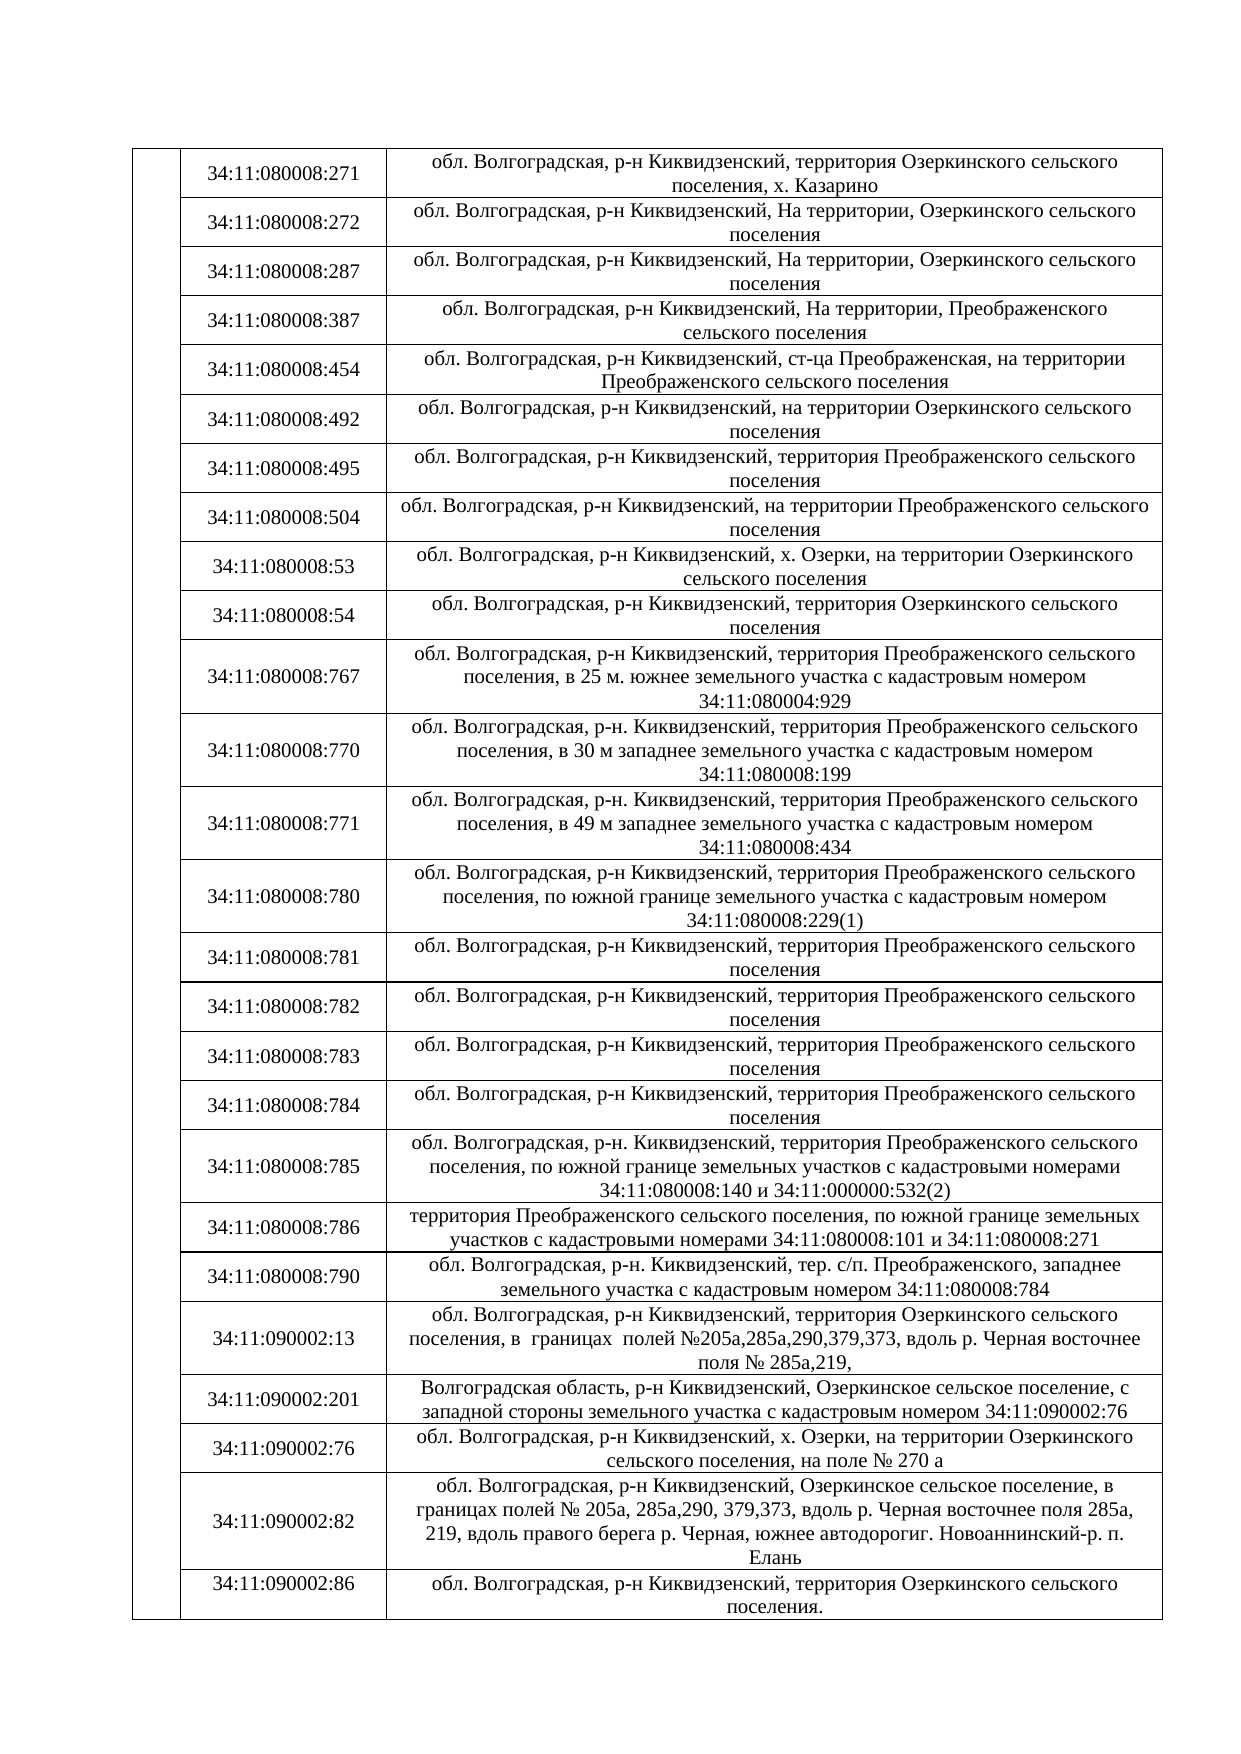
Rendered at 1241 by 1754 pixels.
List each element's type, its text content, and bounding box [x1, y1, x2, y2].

table_cell обл. Волгоградская, р-н Киквидзенский, территория Преображенского сельского поселения, в 25 м. южнее земельного участка с кадастровым номером 34:11:080004:929 [387, 640, 1162, 713]
table_cell 34:11:080008:782 [181, 983, 386, 1031]
table_cell 34:11:080008:272 [181, 198, 386, 246]
table_cell обл. Волгоградская, р-н Киквидзенский, х. Озерки, на территории Озеркинского сельского поселения [387, 542, 1162, 590]
table_cell обл. Волгоградская, р-н Киквидзенский, территория Преображенского сельского поселения [387, 1081, 1162, 1129]
table_cell обл. Волгоградская, р-н Киквидзенский, территория Озеркинского сельского поселения, в границах полей №205а,285а,290,379,373, вдоль р. Черная восточнее поля № 285а,219, [387, 1302, 1162, 1374]
table_cell 34:11:080008:767 [181, 640, 386, 713]
table_cell 34:11:090002:76 [181, 1424, 386, 1472]
table_cell обл. Волгоградская, р-н Киквидзенский, территория Озеркинского сельского поселения [387, 591, 1162, 639]
table_cell 34:11:080008:770 [181, 714, 386, 786]
table_cell 34:11:080008:785 [181, 1130, 386, 1202]
table_cell Волгоградская область, р-н Киквидзенский, Озеркинское сельское поселение, с западной стороны земельного участка с кадастровым номером 34:11:090002:76 [387, 1375, 1162, 1423]
table_cell 34:11:080008:287 [181, 247, 386, 295]
table_cell 34:11:080008:54 [181, 591, 386, 639]
table_cell обл. Волгоградская, р-н Киквидзенский, территория Преображенского сельского поселения [387, 1032, 1162, 1080]
table_cell обл. Волгоградская, р-н Киквидзенский, территория Преображенского сельского поселения, по южной границе земельного участка с кадастровым номером 34:11:080008:229(1) [387, 860, 1162, 932]
table_cell 34:11:080008:53 [181, 542, 386, 590]
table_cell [387, 1570, 1162, 1618]
table_cell обл. Волгоградская, р-н Киквидзенский, на территории Озеркинского сельского поселения [387, 395, 1162, 443]
table_cell обл. Волгоградская, р-н Киквидзенский, территория Преображенского сельского поселения [387, 983, 1162, 1031]
table_cell обл. Волгоградская, р-н Киквидзенский, На территории, Преображенского сельского поселения [387, 296, 1162, 344]
table_cell обл. Волгоградская, р-н. Киквидзенский, территория Преображенского сельского поселения, в 30 м западнее земельного участка с кадастровым номером 34:11:080008:199 [387, 714, 1162, 786]
table_cell 34:11:090002:82 [181, 1473, 386, 1569]
table_cell обл. Волгоградская, р-н. Киквидзенский, территория Преображенского сельского поселения, по южной границе земельных участков с кадастровыми номерами 34:11:080008:140 и 34:11:000000:532(2) [387, 1130, 1162, 1202]
table_cell обл. Волгоградская, р-н. Киквидзенский, территория Преображенского сельского поселения, в 49 м западнее земельного участка с кадастровым номером 34:11:080008:434 [387, 787, 1162, 859]
table_cell обл. Волгоградская, р-н Киквидзенский, На территории, Озеркинского сельского поселения [387, 198, 1162, 246]
table_cell 34:11:090002:13 [181, 1302, 386, 1374]
table_cell 34:11:080008:492 [181, 395, 386, 443]
table_cell 34:11:080008:781 [181, 933, 386, 981]
table_cell обл. Волгоградская, р-н Киквидзенский, На территории, Озеркинского сельского поселения [387, 247, 1162, 295]
table_cell 34:11:080008:271 [181, 149, 386, 197]
table_cell 34:11:080008:790 [181, 1253, 386, 1301]
table_cell 34:11:080008:786 [181, 1203, 386, 1251]
table_cell 34:11:080008:454 [181, 345, 386, 393]
table_cell 34:11:080008:783 [181, 1032, 386, 1080]
table_cell 34:11:080008:771 [181, 787, 386, 859]
table_cell обл. Волгоградская, р-н Киквидзенский, территория Преображенского сельского поселения [387, 933, 1162, 981]
table_cell обл. Волгоградская, р-н Киквидзенский, Озеркинское сельское поселение, в границах полей № 205а, 285а,290, 379,373, вдоль р. Черная восточнее поля 285а, 219, вдоль правого берега р. Черная, южнее автодорогиг. Новоаннинский-р. п. Елань [387, 1473, 1162, 1569]
table_cell обл. Волгоградская, р-н Киквидзенский, х. Озерки, на территории Озеркинского сельского поселения, на поле № 270 а [387, 1424, 1162, 1472]
table_cell 34:11:080008:387 [181, 296, 386, 344]
table_cell обл. Волгоградская, р-н Киквидзенский, территория Преображенского сельского поселения [387, 444, 1162, 492]
table_cell территория Преображенского сельского поселения, по южной границе земельных участков с кадастровыми номерами 34:11:080008:101 и 34:11:080008:271 [387, 1203, 1162, 1251]
table_cell обл. Волгоградская, р-н Киквидзенский, территория Озеркинского сельского поселения, х. Казарино [387, 149, 1162, 197]
table_cell 34:11:090002:86 [181, 1570, 386, 1618]
table_cell обл. Волгоградская, р-н Киквидзенский, ст-ца Преображенская, на территории Преображенского сельского поселения [387, 345, 1162, 393]
table_cell 34:11:090002:201 [181, 1375, 386, 1423]
table_cell 34:11:080008:780 [181, 860, 386, 932]
table_cell 34:11:080008:504 [181, 493, 386, 541]
table_cell 34:11:080008:784 [181, 1081, 386, 1129]
table_cell 34:11:080008:495 [181, 444, 386, 492]
table_cell обл. Волгоградская, р-н. Киквидзенский, тер. с/п. Преображенского, западнее земельного участка с кадастровым номером 34:11:080008:784 [387, 1253, 1162, 1301]
table_cell обл. Волгоградская, р-н Киквидзенский, на территории Преображенского сельского поселения [387, 493, 1162, 541]
